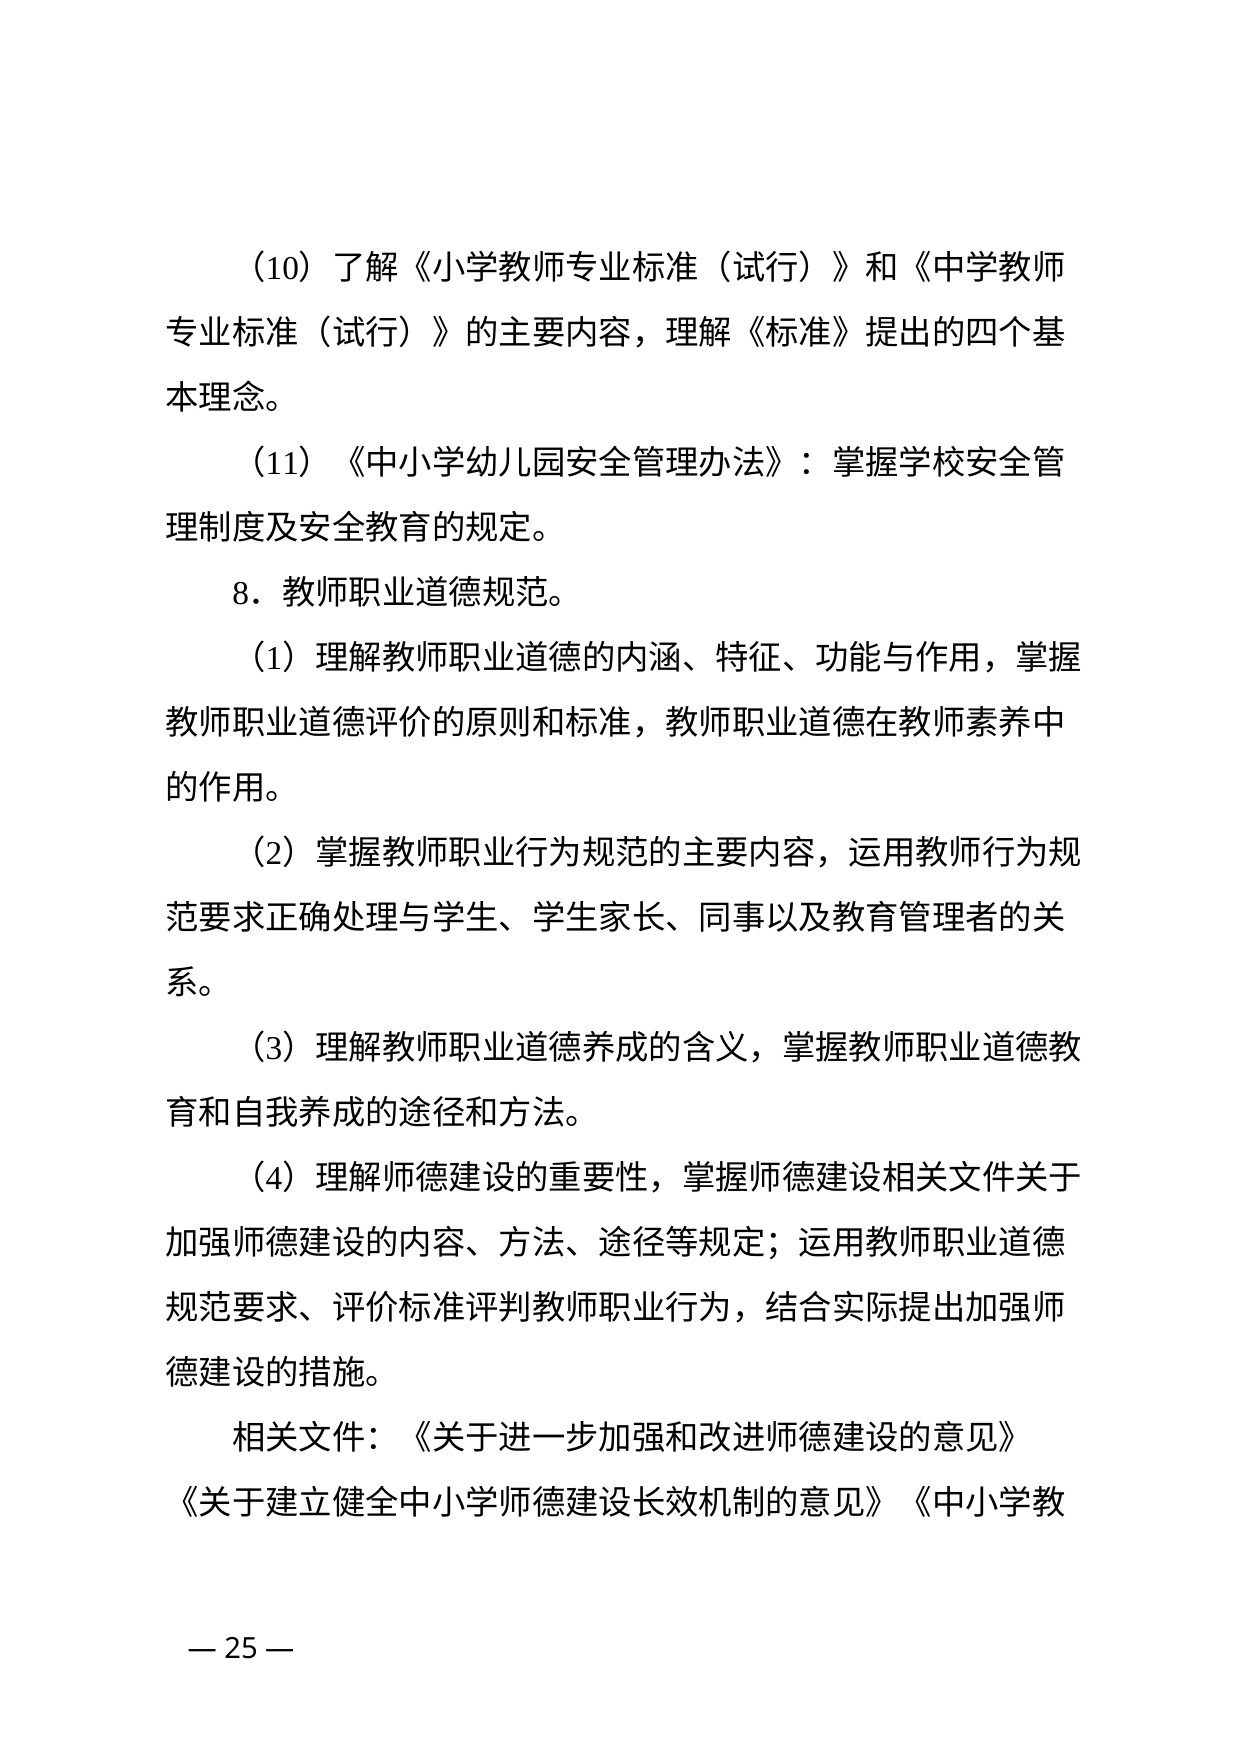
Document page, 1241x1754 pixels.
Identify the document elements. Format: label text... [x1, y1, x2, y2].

text （3）理解教师职业道德养成的含义，掌握教师职业道德教育和自我养成的途径和方法。 [165, 1013, 1087, 1143]
text （2）掌握教师职业行为规范的主要内容，运用教师行为规范要求正确处理与学生、学生家长、同事以及教育管理者的关系。 [165, 818, 1087, 1013]
text （10）了解《小学教师专业标准（试行）》和《中学教师专业标准（试行）》的主要内容，理解《标准》提出的四个基本理念。 [165, 233, 1087, 428]
text （1）理解教师职业道德的内涵、特征、功能与作用，掌握教师职业道德评价的原则和标准，教师职业道德在教师素养中的作用。 [165, 623, 1087, 818]
text 8．教师职业道德规范。 [165, 558, 1087, 623]
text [165, 1403, 1087, 1533]
text （4）理解师德建设的重要性，掌握师德建设相关文件关于加强师德建设的内容、方法、途径等规定；运用教师职业道德规范要求、评价标准评判教师职业行为，结合实际提出加强师德建设的措施。 [165, 1143, 1087, 1403]
text （11）《中小学幼儿园安全管理办法》：掌握学校安全管理制度及安全教育的规定。 [165, 428, 1087, 558]
